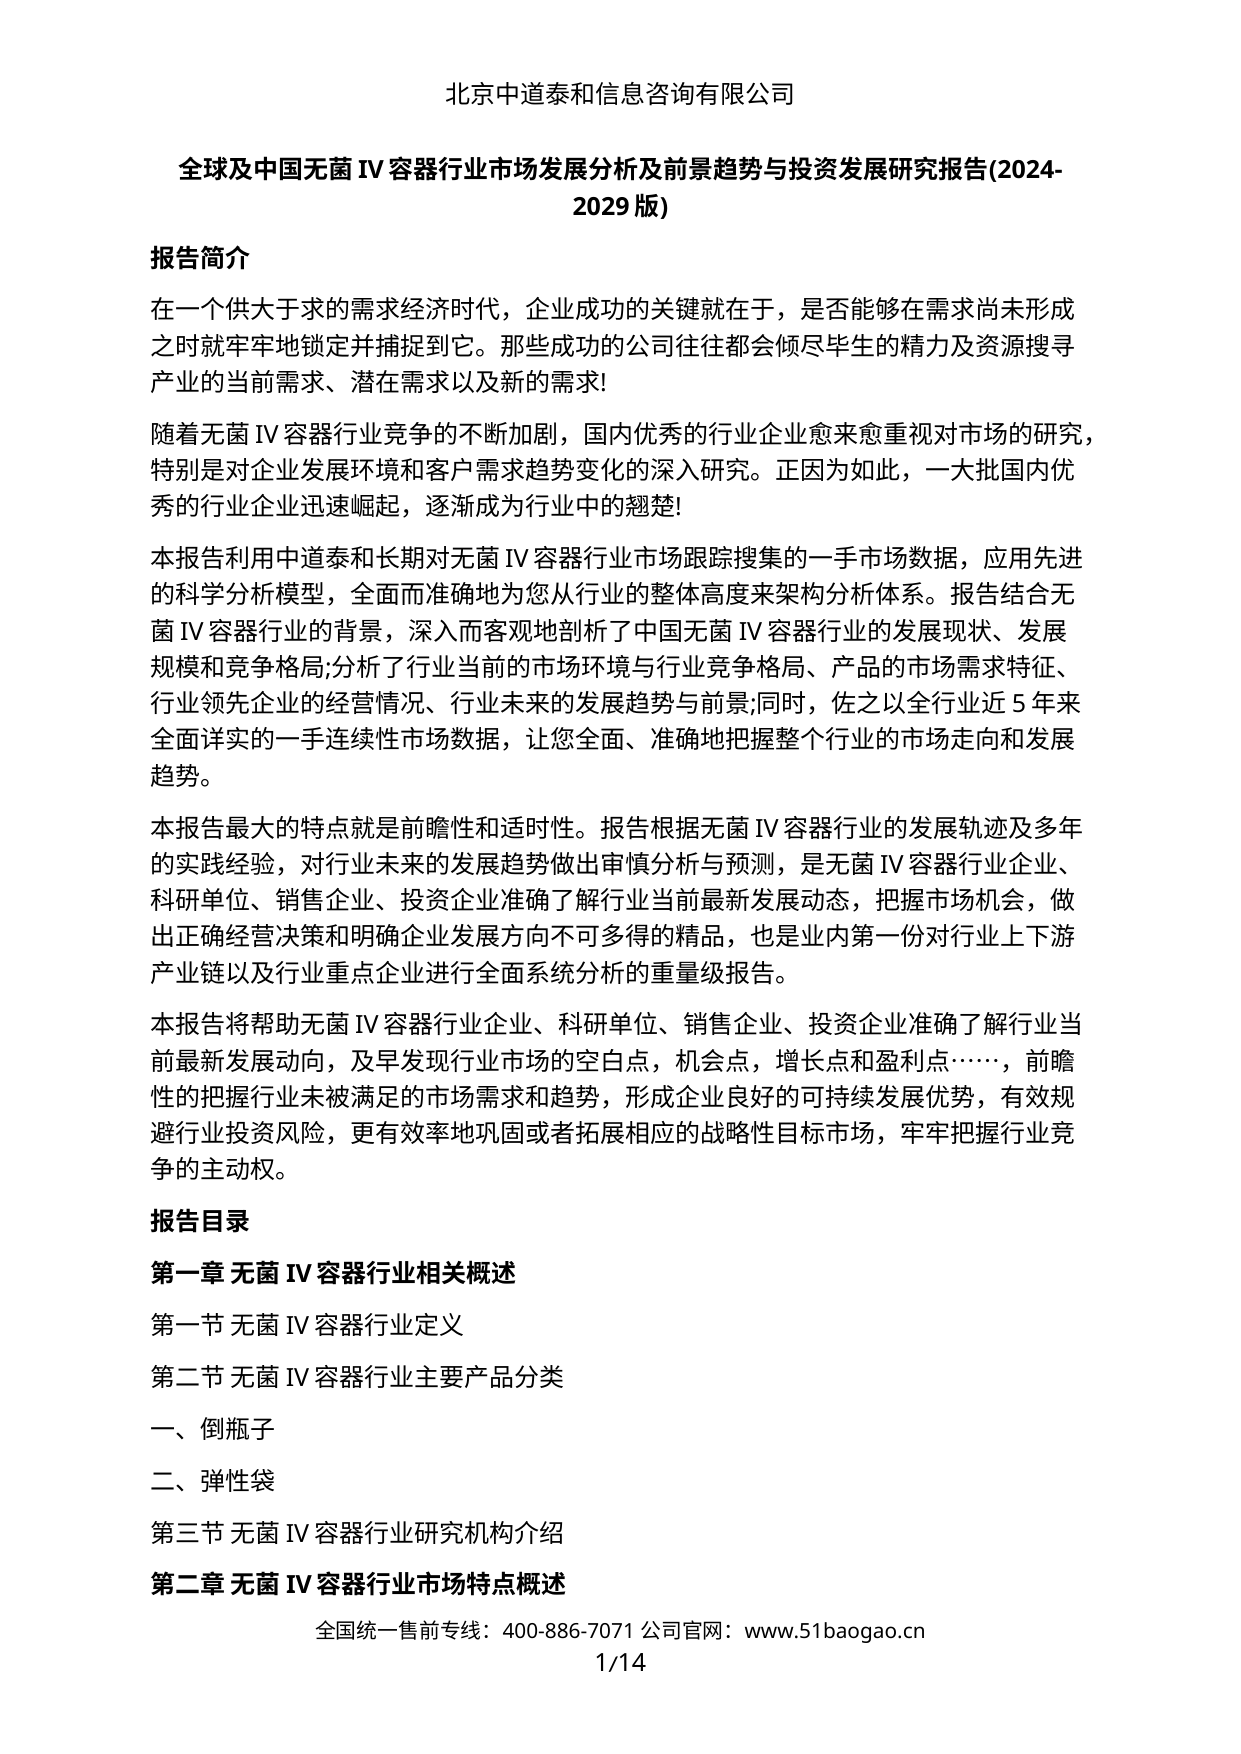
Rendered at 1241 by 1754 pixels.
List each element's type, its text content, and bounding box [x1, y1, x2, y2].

text 报告目录 [150, 1202, 1090, 1238]
text 一、倒瓶子 [150, 1409, 1090, 1446]
text 第一章 无菌IV容器行业相关概述 [150, 1254, 1090, 1290]
text 在一个供大于求的需求经济时代，企业成功的关键就在于，是否能够在需求尚未形成之时就牢牢地锁定并捕捉到它。那些成功的公司往往都会倾尽毕生的精力及资源搜寻产业的当前需求、潜在需求以及新的需求! [150, 290, 1090, 399]
text 本报告利用中道泰和长期对无菌IV容器行业市场跟踪搜集的一手市场数据，应用先进的科学分析模型，全面而准确地为您从行业的整体高度来架构分析体系。报告结合无菌IV容器行业的背景，深入而客观地剖析了中国无菌IV容器行业的发展现状、发展规模和竞争格局;分析了行业当前的市场环境与行业竞争格局、产品的市场需求特征、行业领先企业的经营情况、行业未来的发展趋势与前景;同时，佐之以全行业近5年来全面详实的一手连续性市场数据，让您全面、准确地把握整个行业的市场走向和发展趋势。 [150, 539, 1090, 792]
text 随着无菌IV容器行业竞争的不断加剧，国内优秀的行业企业愈来愈重视对市场的研究，特别是对企业发展环境和客户需求趋势变化的深入研究。正因为如此，一大批国内优秀的行业企业迅速崛起，逐渐成为行业中的翘楚! [150, 414, 1090, 523]
text 第二章 无菌IV容器行业市场特点概述 [150, 1565, 1090, 1601]
text 二、弹性袋 [150, 1461, 1090, 1497]
text 全球及中国无菌IV容器行业市场发展分析及前景趋势与投资发展研究报告(2024-2029版) [150, 150, 1090, 222]
text 第二节 无菌IV容器行业主要产品分类 [150, 1357, 1090, 1394]
text 第一节 无菌IV容器行业定义 [150, 1306, 1090, 1342]
text 本报告最大的特点就是前瞻性和适时性。报告根据无菌IV容器行业的发展轨迹及多年的实践经验，对行业未来的发展趋势做出审慎分析与预测，是无菌IV容器行业企业、科研单位、销售企业、投资企业准确了解行业当前最新发展动态，把握市场机会，做出正确经营决策和明确企业发展方向不可多得的精品，也是业内第一份对行业上下游产业链以及行业重点企业进行全面系统分析的重量级报告。 [150, 808, 1090, 989]
text 报告简介 [150, 238, 1090, 274]
text 第三节 无菌IV容器行业研究机构介绍 [150, 1513, 1090, 1549]
text 本报告将帮助无菌IV容器行业企业、科研单位、销售企业、投资企业准确了解行业当前最新发展动向，及早发现行业市场的空白点，机会点，增长点和盈利点……，前瞻性的把握行业未被满足的市场需求和趋势，形成企业良好的可持续发展优势，有效规避行业投资风险，更有效率地巩固或者拓展相应的战略性目标市场，牢牢把握行业竞争的主动权。 [150, 1005, 1090, 1186]
